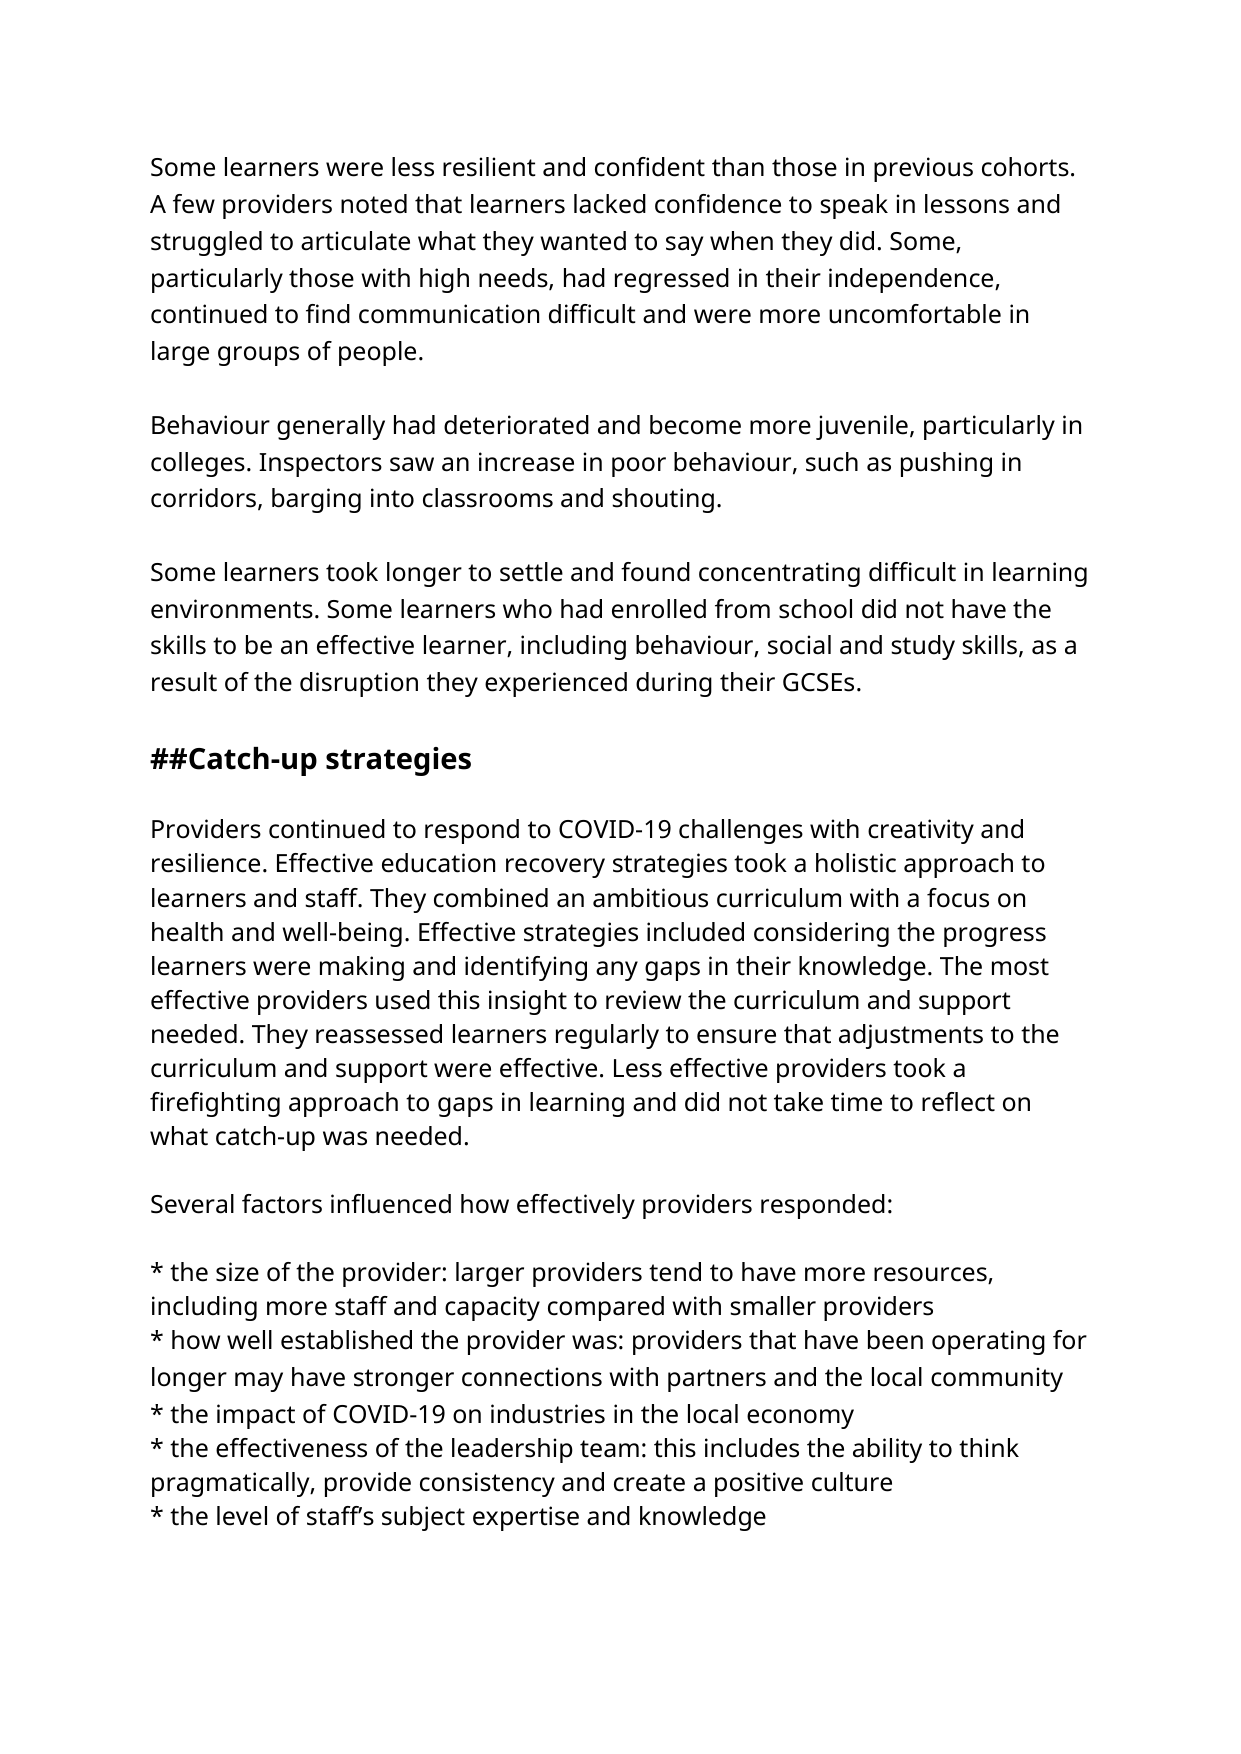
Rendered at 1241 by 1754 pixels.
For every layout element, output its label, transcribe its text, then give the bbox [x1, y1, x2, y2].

subtitle ##Catch-up strategies [150, 738, 1090, 778]
text Behaviour generally had deteriorated and become more juvenile, particularly in colleges. Inspectors saw an increase in poor behaviour, such as pushing in corridors, barging into classrooms and shouting. [150, 407, 1090, 515]
text * the size of the provider: larger providers tend to have more resources, including more staff and capacity compared with smaller providers [150, 1255, 1090, 1323]
text Some learners took longer to settle and found concentrating difficult in learning environments. Some learners who had enrolled from school did not have the skills to be an effective learner, including behaviour, social and study skills, as a result of the disruption they experienced during their GCSEs. [150, 554, 1090, 699]
text Some learners were less resilient and confident than those in previous cohorts. A few providers noted that learners lacked confidence to speak in lessons and struggled to articulate what they wanted to say when they did. Some, particularly those with high needs, had regressed in their independence, continued to find communication difficult and were more uncomfortable in large groups of people. [150, 150, 1090, 368]
text * how well established the provider was: providers that have been operating for longer may have stronger connections with partners and the local community [150, 1323, 1090, 1394]
text Providers continued to respond to COVID-19 challenges with creativity and resilience. Effective education recovery strategies took a holistic approach to learners and staff. They combined an ambitious curriculum with a focus on health and well-being. Effective strategies included considering the progress learners were making and identifying any gaps in their knowledge. The most effective providers used this insight to review the curriculum and support needed. They reassessed learners regularly to ensure that adjustments to the curriculum and support were effective. Less effective providers took a firefighting approach to gaps in learning and did not take time to reflect on what catch-up was needed. [150, 812, 1090, 1153]
text * the level of staff’s subject expertise and knowledge [150, 1499, 1090, 1533]
text Several factors influenced how effectively providers responded: [150, 1187, 1090, 1221]
text * the effectiveness of the leadership team: this includes the ability to think pragmatically, provide consistency and create a positive culture [150, 1431, 1090, 1499]
text * the impact of COVID-19 on industries in the local economy [150, 1397, 1090, 1431]
